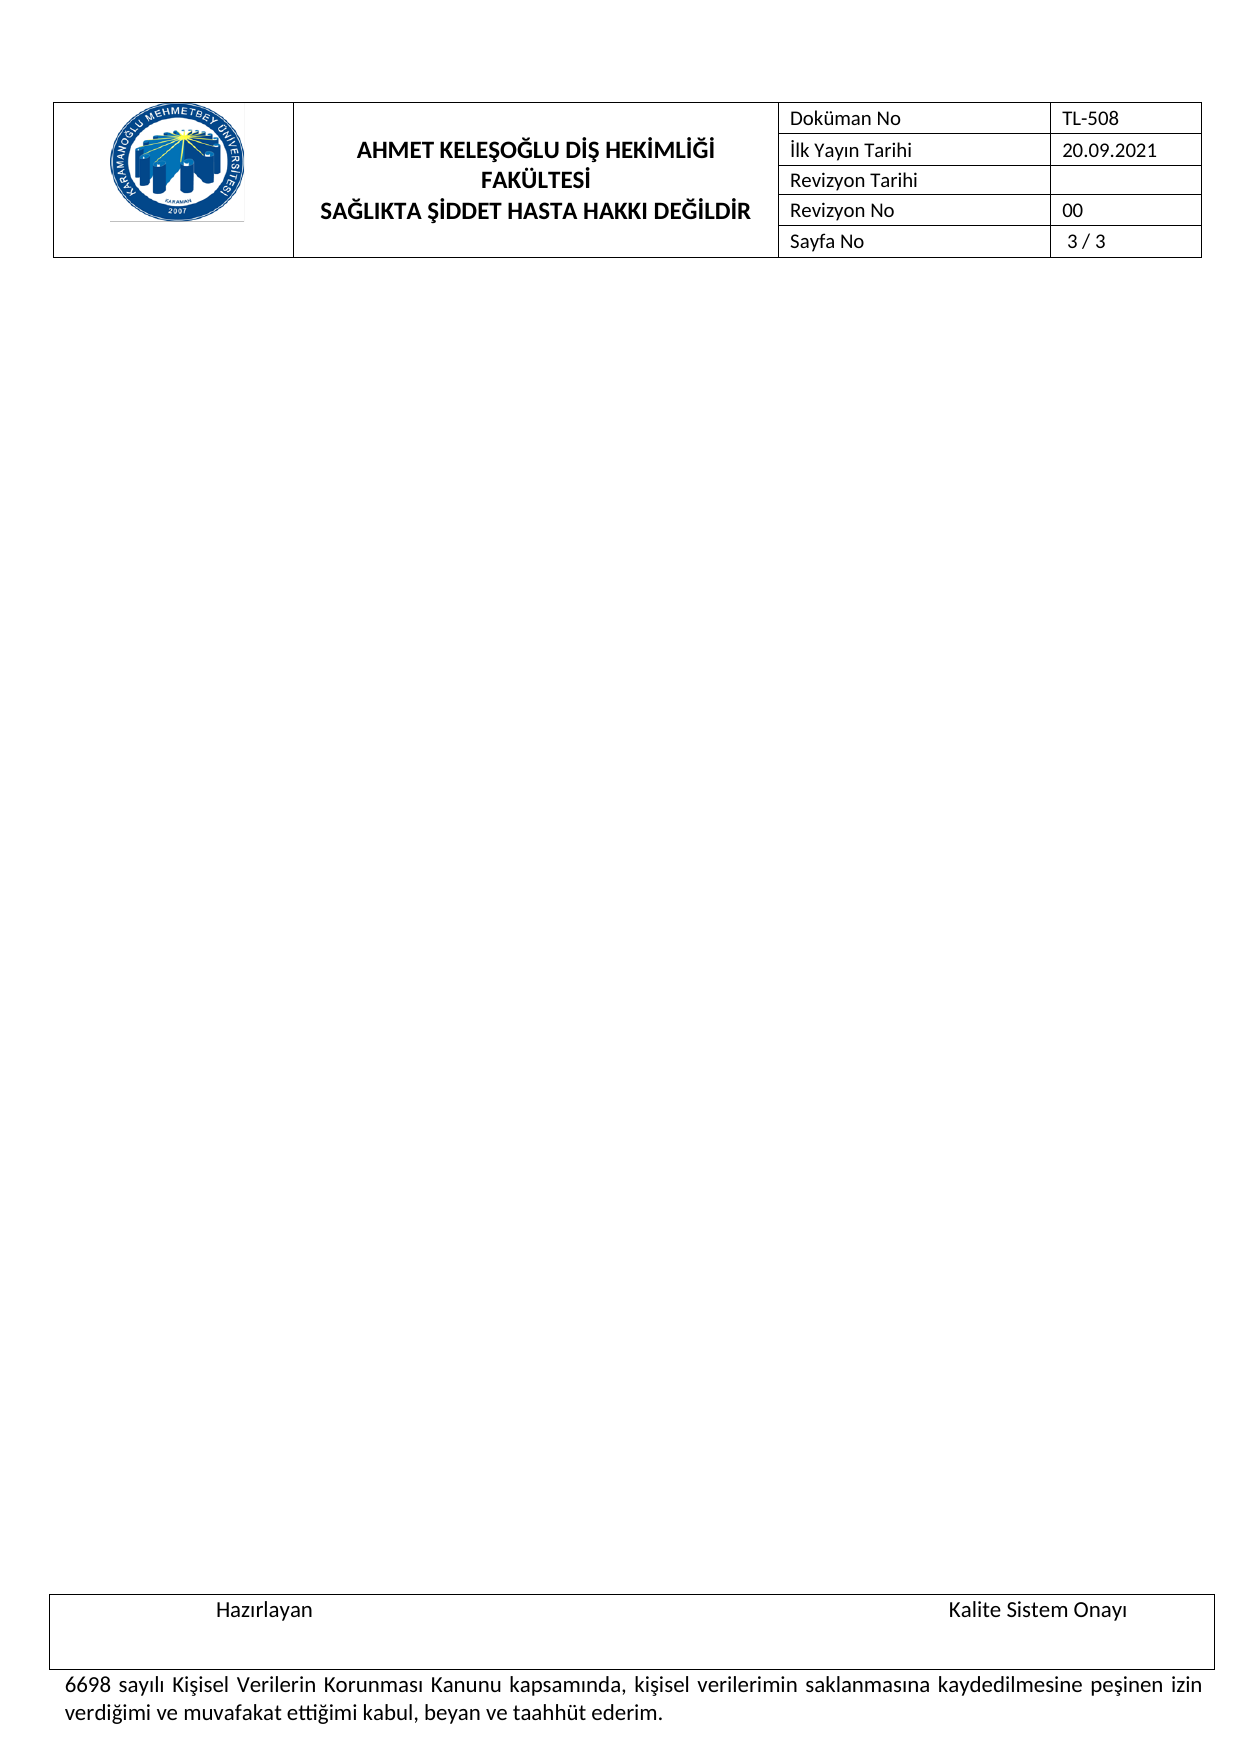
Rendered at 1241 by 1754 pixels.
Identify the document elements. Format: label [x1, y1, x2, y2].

picture [109, 103, 245, 222]
